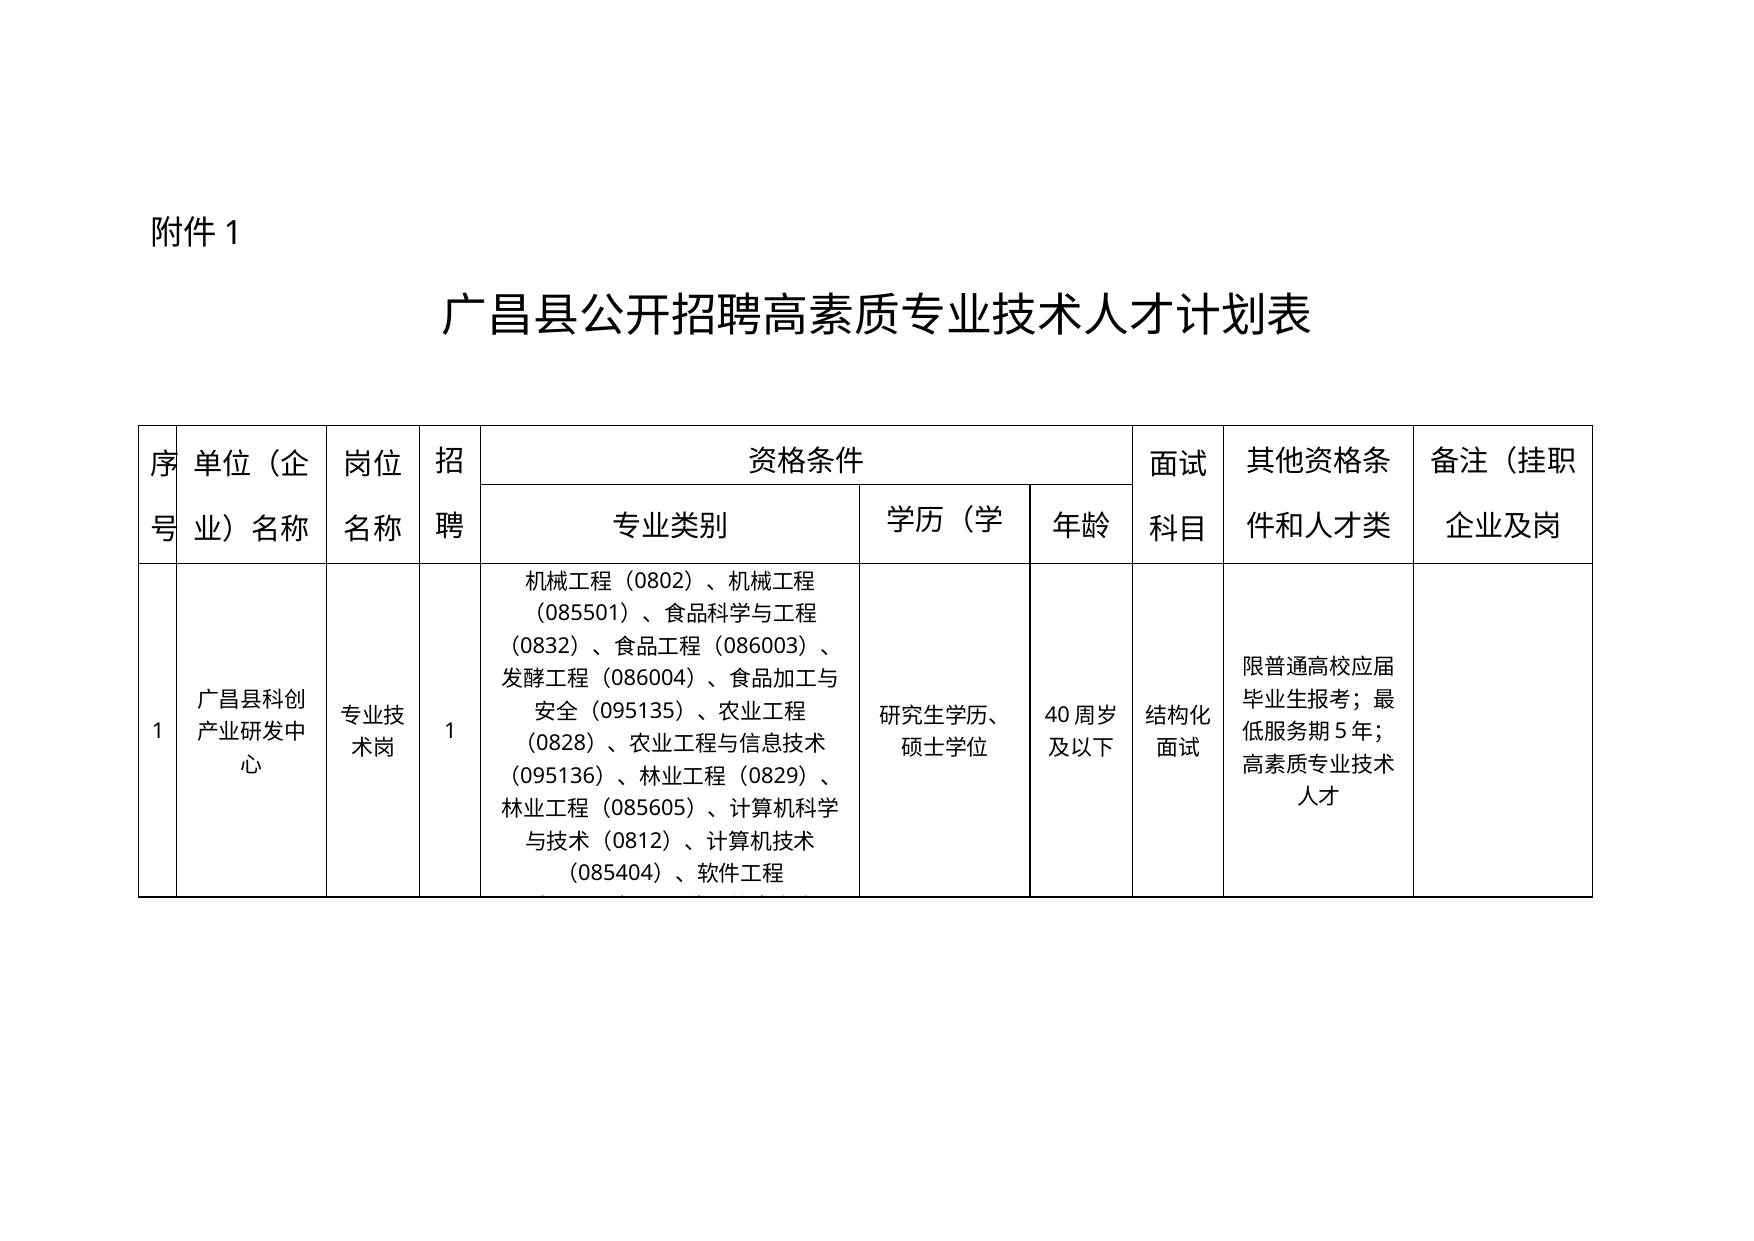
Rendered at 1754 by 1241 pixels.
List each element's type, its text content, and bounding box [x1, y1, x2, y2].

table_header 面试科目 [1133, 426, 1223, 562]
table_cell 年龄 [1031, 485, 1132, 562]
table_cell 40周岁及以下 [1031, 564, 1132, 896]
table_cell 专业技术岗 [327, 564, 419, 896]
table_header 招聘数量 [420, 426, 480, 562]
table_cell 限普通高校应届毕业生报考；最低服务期5年；高素质专业技术人才 [1224, 564, 1413, 896]
text 广昌县公开招聘高素质专业技术人才计划表 [150, 263, 1604, 360]
table_header 岗位名称 [327, 426, 419, 562]
table_cell [1414, 564, 1592, 896]
text 附件1 [150, 198, 1604, 263]
table_cell 1 [139, 564, 176, 896]
table_cell 研究生学历、硕士学位 [860, 564, 1029, 896]
table_cell 机械工程（0802）、机械工程（085501）、食品科学与工程（0832）、食品工程（086003）、发酵工程（086004）、食品加工与安全（095135）、农业工程（0828）、农业工程与信息技术（095136）、林业工程（0829）、林业工程（085605）、计算机科学与技术（0812）、计算机技术（085404）、软件工程（085405）、网络与信息安全（085412） [481, 564, 859, 896]
table_cell 学历（学位） [860, 485, 1029, 562]
table_cell 专业类别 [481, 485, 859, 562]
table_cell 广昌县科创产业研发中心 [177, 564, 326, 896]
table_cell 1 [420, 564, 480, 896]
table_header 其他资格条件和人才类别 [1224, 426, 1413, 562]
table_header 单位（企业）名称 [177, 426, 326, 562]
table_header 资格条件 [481, 426, 1132, 484]
table_header 备注（挂职企业及岗位） [1414, 426, 1592, 562]
table_header 序号 [139, 426, 176, 562]
table_cell 结构化面试 [1133, 564, 1223, 896]
